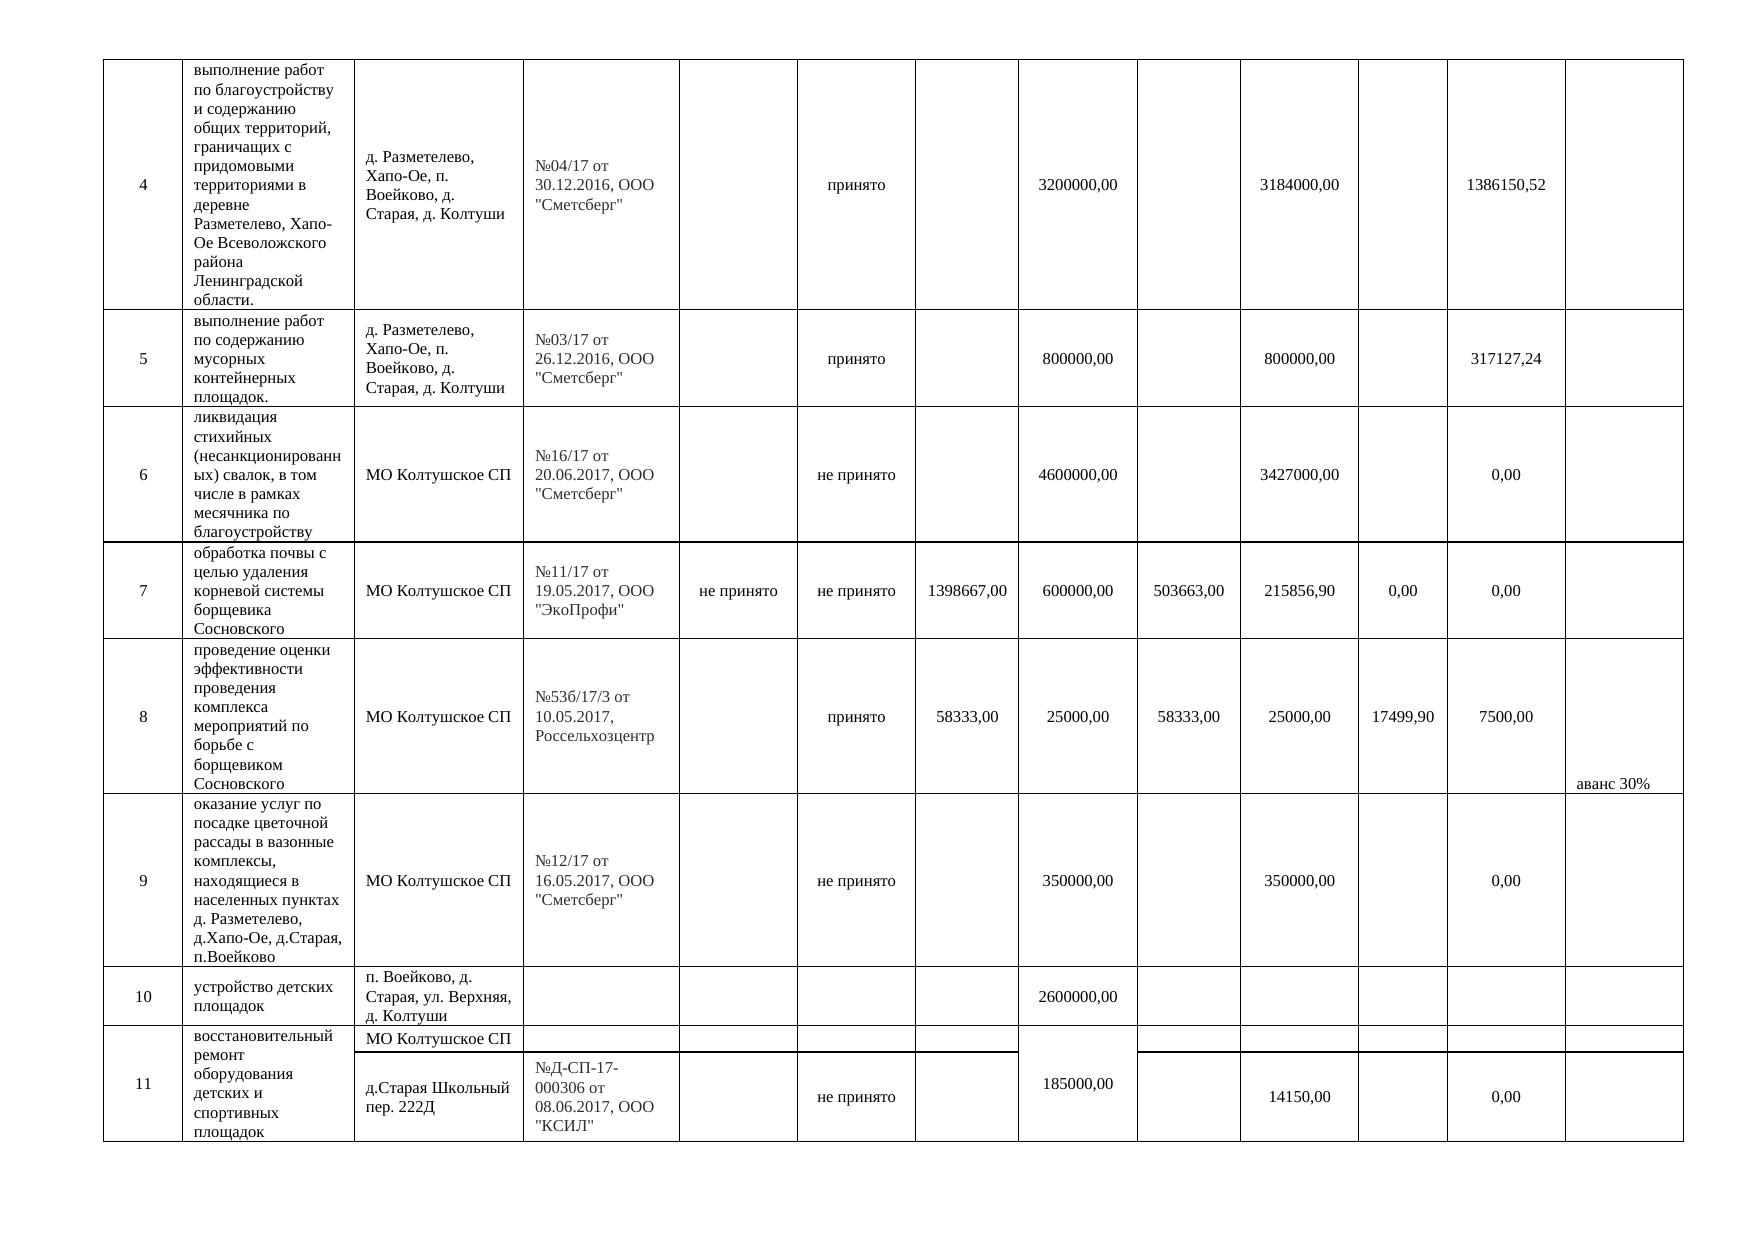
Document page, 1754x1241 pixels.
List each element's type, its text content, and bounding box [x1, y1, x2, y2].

table_cell [1359, 310, 1447, 406]
table_cell [680, 794, 797, 966]
table_cell [916, 407, 1018, 541]
table_cell [1138, 967, 1240, 1025]
table_cell [1138, 310, 1240, 406]
table_cell 11 [104, 1026, 182, 1141]
table_cell МО Колтушское СП [355, 794, 523, 966]
table_cell проведение оценки эффективности проведения комплекса мероприятий по борьбе с борщевиком Сосновского [183, 639, 354, 793]
table_cell 185000,00 [1019, 1026, 1137, 1141]
table_cell выполнение работ по благоустройству и содержанию общих территорий, граничащих с придомовыми территориями в деревне Разметелево, Хапо-Ое Всеволожского района Ленинградской области. [183, 60, 354, 309]
table_cell [1138, 407, 1240, 541]
table_cell 2600000,00 [1019, 967, 1137, 1025]
table_cell [1138, 60, 1240, 309]
table_cell [1566, 794, 1683, 966]
table_cell принято [798, 310, 915, 406]
table_cell МО Колтушское СП [355, 639, 523, 793]
table_cell [1566, 967, 1683, 1025]
table_cell [1359, 407, 1447, 541]
table_cell 7 [104, 543, 182, 638]
table_cell 10 [104, 967, 182, 1025]
table_cell не принято [798, 543, 915, 638]
table_cell не принято [798, 1053, 915, 1141]
table_cell не принято [798, 794, 915, 966]
table_cell 317127,24 [1448, 310, 1565, 406]
table_cell №16/17 от 20.06.2017, ООО "Сметсберг" [524, 407, 679, 541]
table_cell 58333,00 [916, 639, 1018, 793]
table_cell 6 [104, 407, 182, 541]
table_cell [1566, 407, 1683, 541]
table_cell не принято [680, 543, 797, 638]
table_cell д.Старая Школьный пер. 222Д [355, 1053, 523, 1141]
table_cell 25000,00 [1019, 639, 1137, 793]
table_cell [1359, 1026, 1447, 1051]
table_cell 800000,00 [1019, 310, 1137, 406]
table_cell устройство детских площадок [183, 967, 354, 1025]
table_cell [1448, 1026, 1565, 1051]
table_cell МО Колтушское СП [355, 1026, 523, 1051]
table_cell 8 [104, 639, 182, 793]
table_cell [916, 1053, 1018, 1141]
table_cell [916, 794, 1018, 966]
table_cell [1566, 60, 1683, 309]
table_cell [1241, 967, 1358, 1025]
table_cell [916, 967, 1018, 1025]
table_cell [1138, 1053, 1240, 1141]
table_cell п. Воейково, д. Старая, ул. Верхняя, д. Колтуши [355, 967, 523, 1025]
table_cell [524, 967, 679, 1025]
table_cell восстановительный ремонт оборудования детских и спортивных площадок [183, 1026, 354, 1141]
table_cell 7500,00 [1448, 639, 1565, 793]
table_cell 17499,90 [1359, 639, 1447, 793]
table_cell [1359, 794, 1447, 966]
table_cell [1566, 543, 1683, 638]
table_cell оказание услуг по посадке цветочной рассады в вазонные комплексы, находящиеся в населенных пунктах д. Разметелево, д.Хапо-Ое, д.Старая, п.Воейково [183, 794, 354, 966]
table_cell 14150,00 [1241, 1053, 1358, 1141]
table_cell 0,00 [1448, 407, 1565, 541]
table_cell 0,00 [1359, 543, 1447, 638]
table_cell 3427000,00 [1241, 407, 1358, 541]
table_cell №11/17 от 19.05.2017, ООО "ЭкоПрофи" [524, 543, 679, 638]
table_cell [916, 1026, 1018, 1051]
table_cell [798, 967, 915, 1025]
table_cell ликвидация стихийных (несанкционированных) свалок, в том числе в рамках месячника по благоустройству [183, 407, 354, 541]
table_cell [1359, 967, 1447, 1025]
table_cell №53б/17/3 от 10.05.2017, Россельхозцентр [524, 639, 679, 793]
table_cell [524, 1026, 679, 1051]
table_cell [680, 407, 797, 541]
table_cell 215856,90 [1241, 543, 1358, 638]
table_cell 58333,00 [1138, 639, 1240, 793]
table_cell 3200000,00 [1019, 60, 1137, 309]
table_cell МО Колтушское СП [355, 543, 523, 638]
table_cell 1386150,52 [1448, 60, 1565, 309]
table_cell 0,00 [1448, 794, 1565, 966]
table_cell 350000,00 [1019, 794, 1137, 966]
table_cell 800000,00 [1241, 310, 1358, 406]
table_cell [1138, 794, 1240, 966]
table_cell 5 [104, 310, 182, 406]
table_cell 503663,00 [1138, 543, 1240, 638]
table_cell [1359, 1053, 1447, 1141]
table_cell 4600000,00 [1019, 407, 1137, 541]
table_cell МО Колтушское СП [355, 407, 523, 541]
table_cell 350000,00 [1241, 794, 1358, 966]
table_cell [916, 310, 1018, 406]
table_cell [680, 1053, 797, 1141]
table_cell [798, 1026, 915, 1051]
table_cell [680, 310, 797, 406]
table_cell выполнение работ по содержанию мусорных контейнерных площадок. [183, 310, 354, 406]
table_cell №12/17 от 16.05.2017, ООО "Сметсберг" [524, 794, 679, 966]
table_cell 0,00 [1448, 543, 1565, 638]
table_cell 4 [104, 60, 182, 309]
table_cell [1241, 1026, 1358, 1051]
table_cell [1566, 1053, 1683, 1141]
table_cell 9 [104, 794, 182, 966]
table_cell 600000,00 [1019, 543, 1137, 638]
table_cell [680, 639, 797, 793]
table_cell 25000,00 [1241, 639, 1358, 793]
table_cell №Д-СП-17-000306 от 08.06.2017, ООО "КСИЛ" [524, 1053, 679, 1141]
table_cell [1566, 310, 1683, 406]
table_cell [1359, 60, 1447, 309]
table_cell [1448, 967, 1565, 1025]
table_cell [680, 60, 797, 309]
table_cell 3184000,00 [1241, 60, 1358, 309]
table_cell [680, 967, 797, 1025]
table_cell аванс 30% [1566, 639, 1683, 793]
table_cell [916, 60, 1018, 309]
table_cell 1398667,00 [916, 543, 1018, 638]
table_cell принято [798, 639, 915, 793]
table_cell д. Разметелево, Хапо-Ое, п. Воейково, д. Старая, д. Колтуши [355, 310, 523, 406]
table_cell [1566, 1026, 1683, 1051]
table_cell [680, 1026, 797, 1051]
table_cell №04/17 от 30.12.2016, ООО "Сметсберг" [524, 60, 679, 309]
table_cell обработка почвы с целью удаления корневой системы борщевика Сосновского [183, 543, 354, 638]
table_cell №03/17 от 26.12.2016, ООО "Сметсберг" [524, 310, 679, 406]
table_cell 0,00 [1448, 1053, 1565, 1141]
table_cell принято [798, 60, 915, 309]
table_cell д. Разметелево, Хапо-Ое, п. Воейково, д. Старая, д. Колтуши [355, 60, 523, 309]
table_cell [1138, 1026, 1240, 1051]
table_cell не принято [798, 407, 915, 541]
